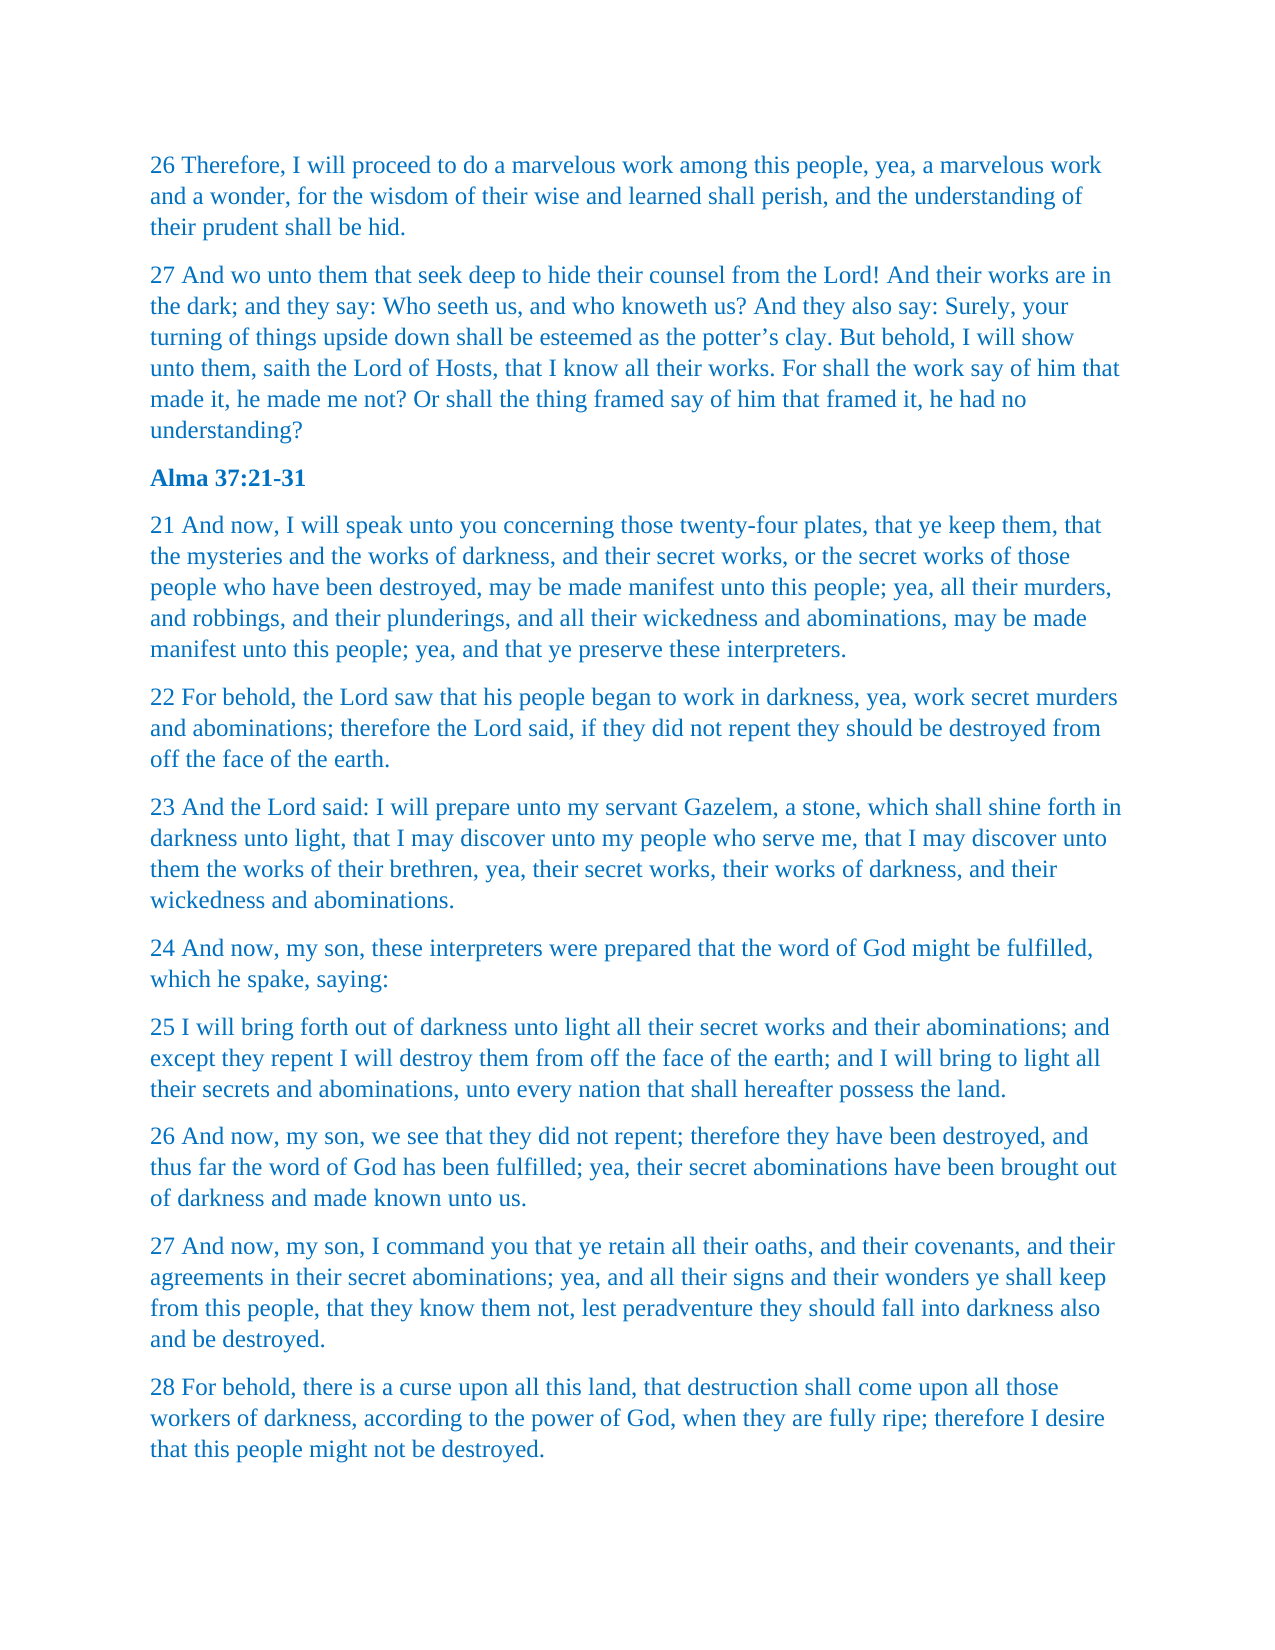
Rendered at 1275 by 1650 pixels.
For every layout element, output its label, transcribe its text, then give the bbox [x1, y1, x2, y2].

text 25 I will bring forth out of darkness unto light all their secret works and their abominations; and except they repent I will destroy them from off the face of the earth; and I will bring to light all their secrets and abominations, unto every nation that shall hereafter possess the land. [150, 1012, 1125, 1102]
text 22 For behold, the Lord saw that his people began to work in darkness, yea, work secret murders and abominations; therefore the Lord said, if they did not repent they should be destroyed from off the face of the earth. [150, 682, 1125, 773]
text 24 And now, my son, these interpreters were prepared that the word of God might be fulfilled, which he spake, saying: [150, 933, 1125, 993]
text 21 And now, I will speak unto you concerning those twenty-four plates, that ye keep them, that the mysteries and the works of darkness, and their secret works, or the secret works of those people who have been destroyed, may be made manifest unto this people; yea, all their murders, and robbings, and their plunderings, and all their wickedness and abominations, may be made manifest unto this people; yea, and that ye preserve these interpreters. [150, 510, 1125, 663]
text Alma 37:21-31 [150, 463, 1125, 491]
text 26 And now, my son, we see that they did not repent; therefore they have been destroyed, and thus far the word of God has been fulfilled; yea, their secret abominations have been brought out of darkness and made known unto us. [150, 1121, 1125, 1212]
text 28 For behold, there is a curse upon all this land, that destruction shall come upon all those workers of darkness, according to the power of God, when they are fully ripe; therefore I desire that this people might not be destroyed. [150, 1372, 1125, 1463]
text 27 And wo unto them that seek deep to hide their counsel from the Lord! And their works are in the dark; and they say: Who seeth us, and who knoweth us? And they also say: Surely, your turning of things upside down shall be esteemed as the potter’s clay. But behold, I will show unto them, saith the Lord of Hosts, that I know all their works. For shall the work say of him that made it, he made me not? Or shall the thing framed say of him that framed it, he had no understanding? [150, 260, 1125, 444]
text 27 And now, my son, I command you that ye retain all their oaths, and their covenants, and their agreements in their secret abominations; yea, and all their signs and their wonders ye shall keep from this people, that they know them not, lest peradventure they should fall into darkness also and be destroyed. [150, 1231, 1125, 1353]
text 23 And the Lord said: I will prepare unto my servant Gazelem, a stone, which shall shine forth in darkness unto light, that I may discover unto my people who serve me, that I may discover unto them the works of their brethren, yea, their secret works, their works of darkness, and their wickedness and abominations. [150, 792, 1125, 914]
text 26 Therefore, I will proceed to do a marvelous work among this people, yea, a marvelous work and a wonder, for the wisdom of their wise and learned shall perish, and the understanding of their prudent shall be hid. [150, 150, 1125, 241]
